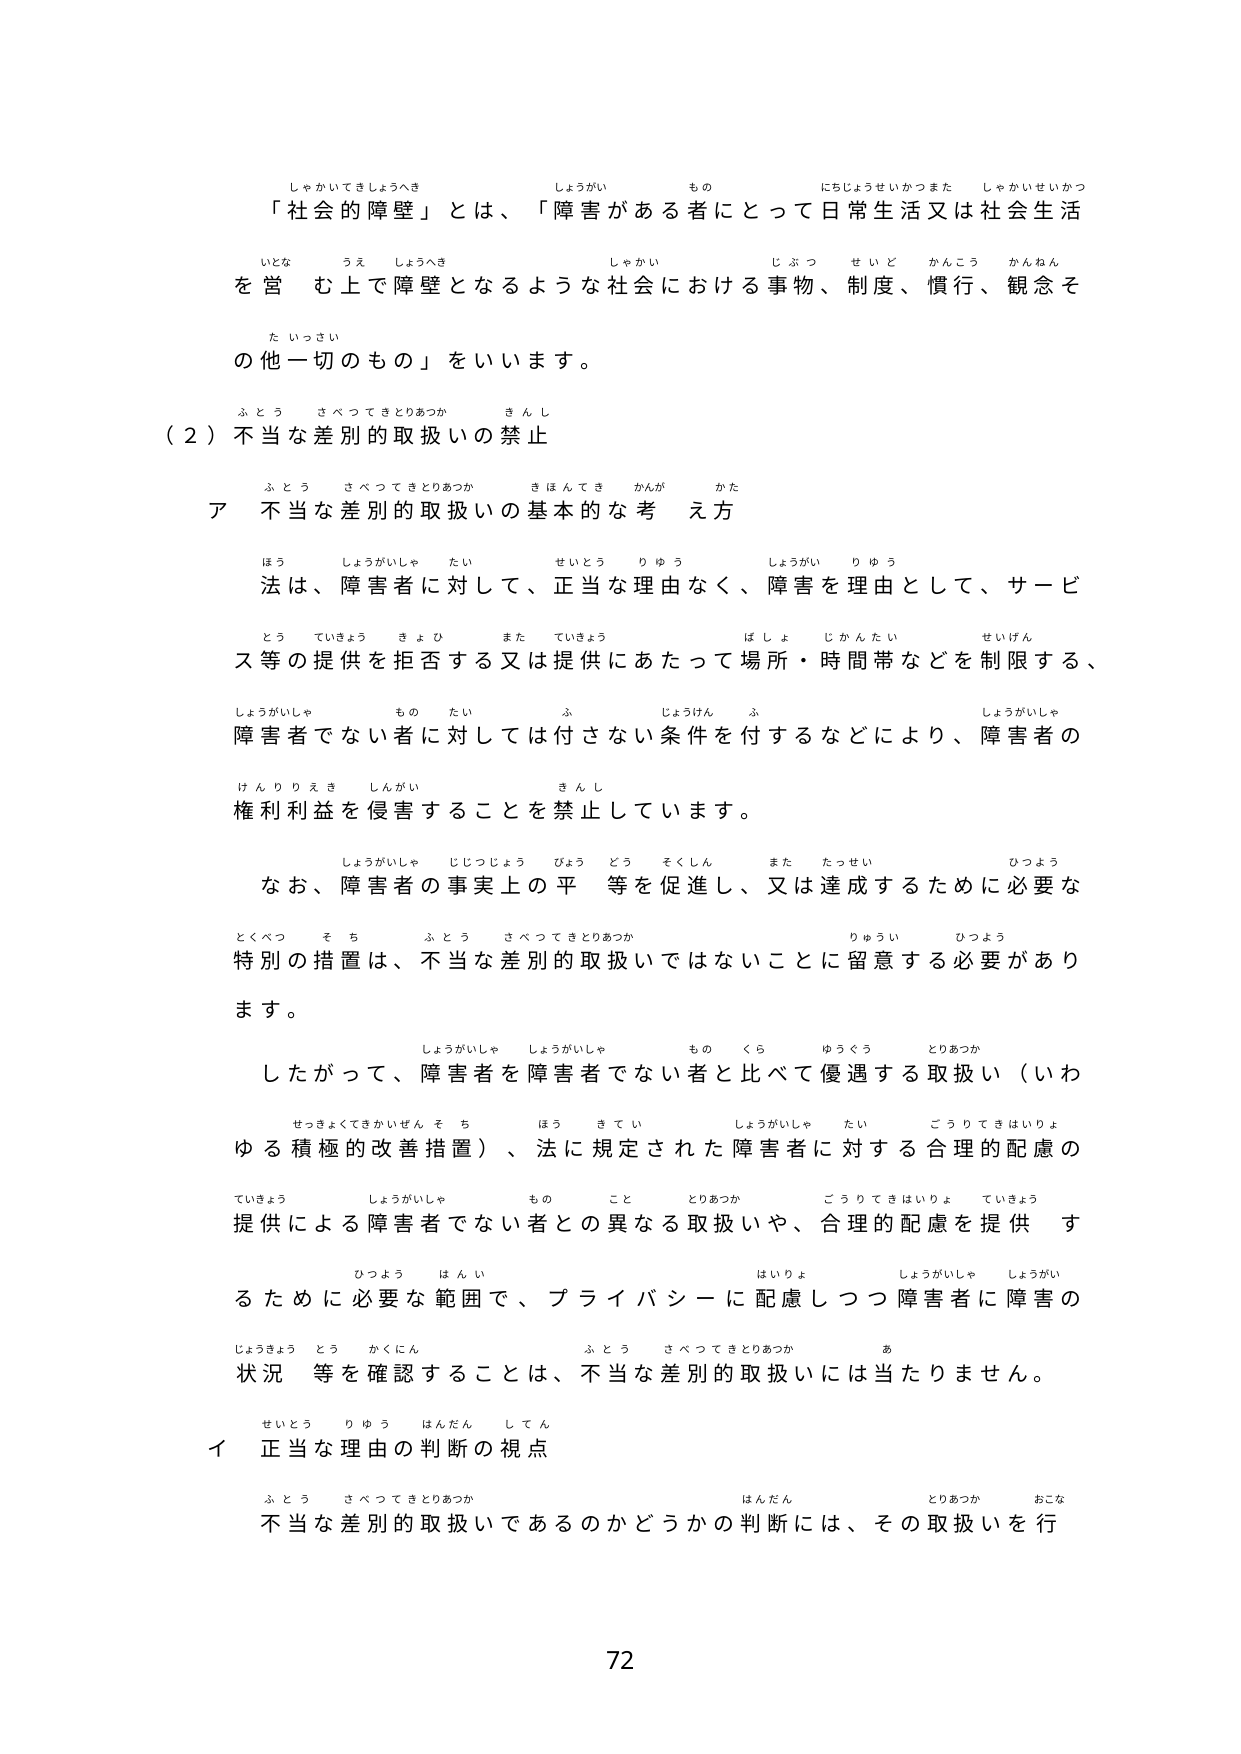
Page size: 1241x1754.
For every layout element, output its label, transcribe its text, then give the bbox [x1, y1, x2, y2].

text したがって、をでないとべてするい（いわゆる）、にされたにするのによるでないとのなるいや、をするためになで、プライバシーにしつつにのをすることは、ないにはたりません。 [224, 1027, 1087, 1402]
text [224, 1477, 1087, 1552]
text は、にして、ななく、をとして、サービスのをするはにあたって・などをする、でないにしてはさないをするなどにより、のをすることをしています。 [224, 539, 1087, 839]
text なお、ののをし、はするためになのは、ないではないことにするがあります。 [224, 839, 1087, 1027]
text （２）ないの [153, 389, 1087, 464]
text ア ないのなえ [153, 464, 1087, 539]
text イ なのの [153, 1402, 1087, 1477]
text 「」とは、「があるにとってはをむでとなるようなにおける、、、そののもの」をいいます。 [153, 164, 1087, 389]
